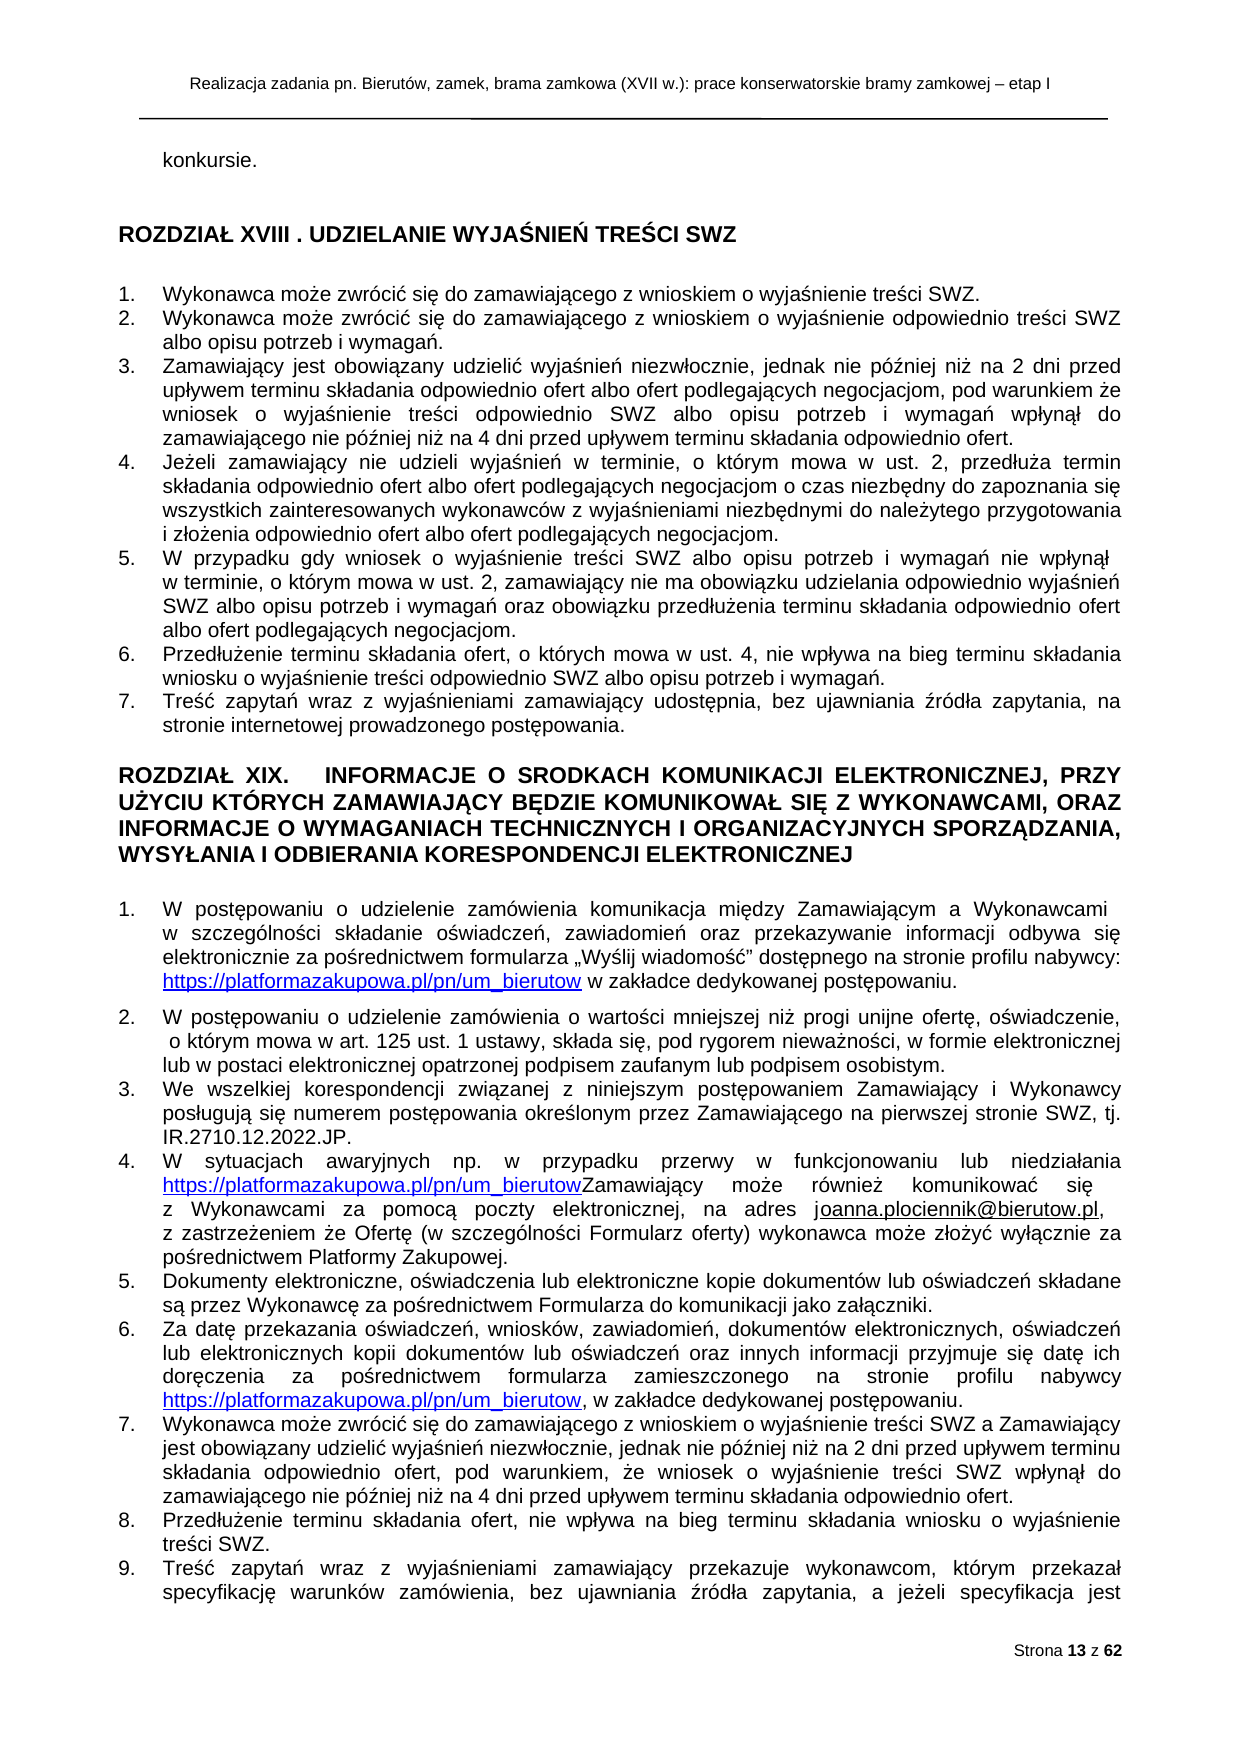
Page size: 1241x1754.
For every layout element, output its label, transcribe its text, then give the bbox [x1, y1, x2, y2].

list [118, 148, 1122, 172]
list W przypadku gdy wniosek o wyjaśnienie treści SWZ albo opisu potrzeb i wymagań nie wpłynął w terminie, o którym mowa w ust. 2, zamawiający nie ma obowiązku udzielania odpowiednio wyjaśnień SWZ albo opisu potrzeb i wymagań oraz obowiązku przedłużenia terminu składania odpowiednio ofert albo ofert podlegających negocjacjom. [118, 546, 1122, 641]
list Treść zapytań wraz z wyjaśnieniami zamawiający udostępnia, bez ujawniania źródła zapytania, na stronie internetowej prowadzonego postępowania. [118, 689, 1122, 737]
subtitle ROZDZIAŁ XIX. Informacje o srodkach komunikacji elektronicznej, przy użyciu których Zamawiający będzie komunikował się z wykonawcami, oraz informacje o wymaganiach technicznych i organizacyjnych sporządzania, wysyłania i odbierania korespondencji elektronicznej [118, 762, 1122, 868]
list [118, 1556, 1122, 1604]
list Wykonawca może zwrócić się do zamawiającego z wnioskiem o wyjaśnienie treści SWZ. [118, 282, 1122, 306]
list Wykonawca może zwrócić się do zamawiającego z wnioskiem o wyjaśnienie odpowiednio treści SWZ albo opisu potrzeb i wymagań. [118, 306, 1122, 354]
subtitle ROZDZIAŁ XVIII . UDZIELANIE WYJAŚNIEŃ TREŚCI SWZ [118, 221, 1122, 247]
list Dokumenty elektroniczne, oświadczenia lub elektroniczne kopie dokumentów lub oświadczeń składane są przez Wykonawcę za pośrednictwem Formularza do komunikacji jako załączniki. [118, 1268, 1122, 1316]
list W postępowaniu o udzielenie zamówienia komunikacja między Zamawiającym a Wykonawcami w szczególności składanie oświadczeń, zawiadomień oraz przekazywanie informacji odbywa się elektronicznie za pośrednictwem formularza „Wyślij wiadomość” dostępnego na stronie profilu nabywcy: https://platformazakupowa.pl/pn/um_bierutow w zakładce dedykowanej postępowaniu. [118, 897, 1122, 992]
list Za datę przekazania oświadczeń, wniosków, zawiadomień, dokumentów elektronicznych, oświadczeń lub elektronicznych kopii dokumentów lub oświadczeń oraz innych informacji przyjmuje się datę ich doręczenia za pośrednictwem formularza zamieszczonego na stronie profilu nabywcy https://platformazakupowa.pl/pn/um_bierutow, w zakładce dedykowanej postępowaniu. [118, 1316, 1122, 1412]
list Przedłużenie terminu składania ofert, nie wpływa na bieg terminu składania wniosku o wyjaśnienie treści SWZ. [118, 1508, 1122, 1556]
list Wykonawca może zwrócić się do zamawiającego z wnioskiem o wyjaśnienie treści SWZ a Zamawiający jest obowiązany udzielić wyjaśnień niezwłocznie, jednak nie później niż na 2 dni przed upływem terminu składania odpowiednio ofert, pod warunkiem, że wniosek o wyjaśnienie treści SWZ wpłynął do zamawiającego nie później niż na 4 dni przed upływem terminu składania odpowiednio ofert. [118, 1412, 1122, 1508]
list Jeżeli zamawiający nie udzieli wyjaśnień w terminie, o którym mowa w ust. 2, przedłuża termin składania odpowiednio ofert albo ofert podlegających negocjacjom o czas niezbędny do zapoznania się wszystkich zainteresowanych wykonawców z wyjaśnieniami niezbędnymi do należytego przygotowania i złożenia odpowiednio ofert albo ofert podlegających negocjacjom. [118, 450, 1122, 546]
list W postępowaniu o udzielenie zamówienia o wartości mniejszej niż progi unijne ofertę, oświadczenie, o którym mowa w art. 125 ust. 1 ustawy, składa się, pod rygorem nieważności, w formie elektronicznej lub w postaci elektronicznej opatrzonej podpisem zaufanym lub podpisem osobistym. [118, 1005, 1122, 1077]
list Zamawiający jest obowiązany udzielić wyjaśnień niezwłocznie, jednak nie później niż na 2 dni przed upływem terminu składania odpowiednio ofert albo ofert podlegających negocjacjom, pod warunkiem że wniosek o wyjaśnienie treści odpowiednio SWZ albo opisu potrzeb i wymagań wpłynął do zamawiającego nie później niż na 4 dni przed upływem terminu składania odpowiednio ofert. [118, 354, 1122, 450]
list Przedłużenie terminu składania ofert, o których mowa w ust. 4, nie wpływa na bieg terminu składania wniosku o wyjaśnienie treści odpowiednio SWZ albo opisu potrzeb i wymagań. [118, 641, 1122, 689]
list We wszelkiej korespondencji związanej z niniejszym postępowaniem Zamawiający i Wykonawcy posługują się numerem postępowania określonym przez Zamawiającego na pierwszej stronie SWZ, tj. IR.2710.12.2022.JP. [118, 1077, 1122, 1149]
list W sytuacjach awaryjnych np. w przypadku przerwy w funkcjonowaniu lub niedziałania https://platformazakupowa.pl/pn/um_bierutowZamawiający może również komunikować się z Wykonawcami za pomocą poczty elektronicznej, na adres joanna.plociennik@bierutow.pl, z zastrzeżeniem że Ofertę (w szczególności Formularz oferty) wykonawca może złożyć wyłącznie za pośrednictwem Platformy Zakupowej. [118, 1149, 1122, 1268]
